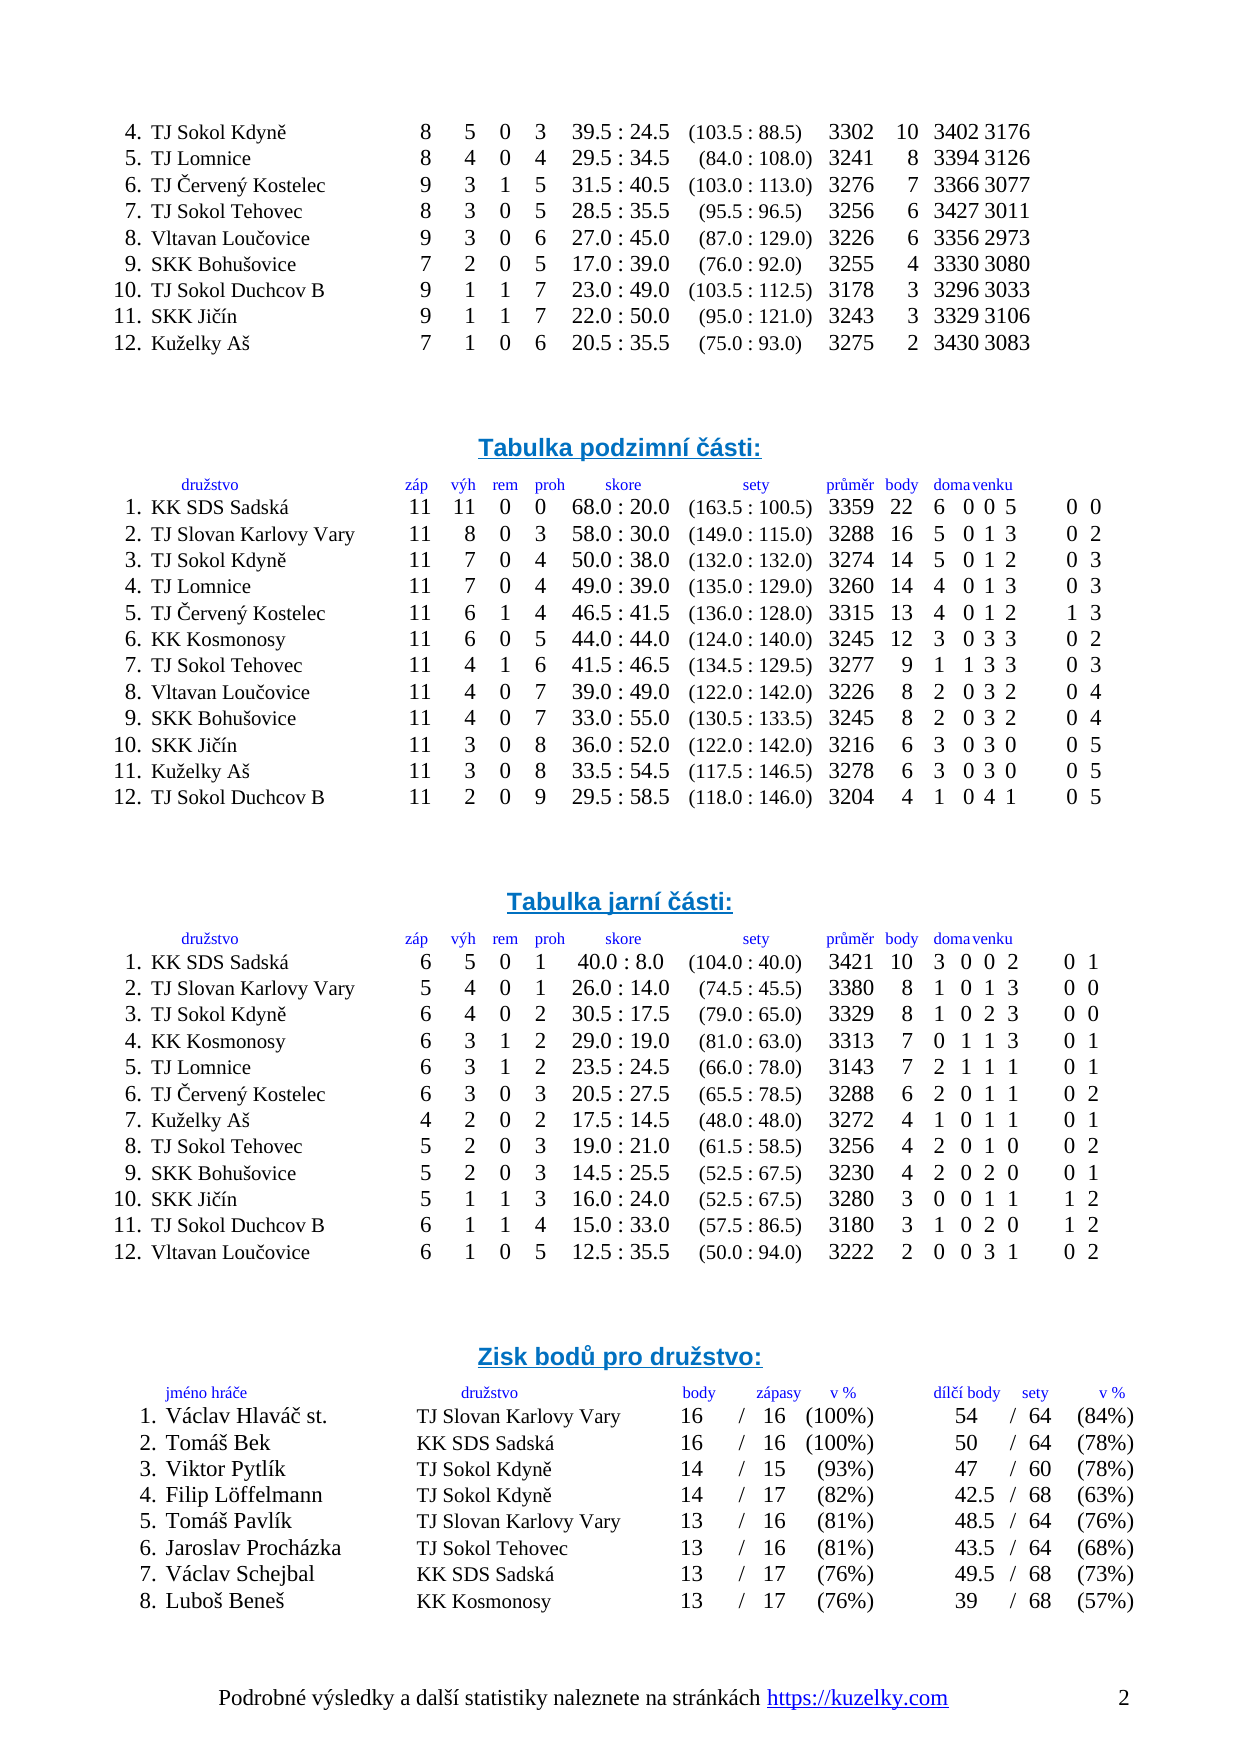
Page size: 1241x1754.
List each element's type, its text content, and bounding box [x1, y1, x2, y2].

text 9. SKK Bohušovice 7 2 0 5 17.0 : 39.0 (76.0 : 92.0) 3255 4 3330 3080 [106, 250, 1134, 276]
text 7. Václav Schejbal KK SDS Sadská 13 / 17 (76%) 49.5 / 68 (73%) [106, 1560, 1134, 1587]
text 2. Tomáš Bek KK SDS Sadská 16 / 16 (100%) 50 / 64 (78%) [106, 1428, 1134, 1455]
text 1. KK SDS Sadská 6 5 0 1 40.0 : 8.0 (104.0 : 40.0) 3421 10 3 0 0 2 0 1 [106, 948, 1134, 974]
text 4. TJ Lomnice 11 7 0 4 49.0 : 39.0 (135.0 : 129.0) 3260 14 4 0 1 3 0 3 [106, 572, 1134, 599]
text 4. KK Kosmonosy 6 3 1 2 29.0 : 19.0 (81.0 : 63.0) 3313 7 0 1 1 3 0 1 [106, 1027, 1134, 1053]
text 9. SKK Bohušovice 5 2 0 3 14.5 : 25.5 (52.5 : 67.5) 3230 4 2 0 2 0 0 1 [106, 1159, 1134, 1185]
text 11. Kuželky Aš 11 3 0 8 33.5 : 54.5 (117.5 : 146.5) 3278 6 3 0 3 0 0 5 [106, 757, 1134, 783]
text 8. Vltavan Loučovice 9 3 0 6 27.0 : 45.0 (87.0 : 129.0) 3226 6 3356 2973 [106, 223, 1134, 250]
text družstvo záp výh rem proh skore sety průměr body doma venku [106, 474, 1134, 493]
text 5. Tomáš Pavlík TJ Slovan Karlovy Vary 13 / 16 (81%) 48.5 / 64 (76%) [106, 1508, 1134, 1534]
text 12. TJ Sokol Duchcov B 11 2 0 9 29.5 : 58.5 (118.0 : 146.0) 3204 4 1 0 4 1 0 5 [106, 783, 1134, 810]
text 10. TJ Sokol Duchcov B 9 1 1 7 23.0 : 49.0 (103.5 : 112.5) 3178 3 3296 3033 [106, 276, 1134, 303]
text 3. TJ Sokol Kdyně 6 4 0 2 30.5 : 17.5 (79.0 : 65.0) 3329 8 1 0 2 3 0 0 [106, 1001, 1134, 1027]
text 12. Vltavan Loučovice 6 1 0 5 12.5 : 35.5 (50.0 : 94.0) 3222 2 0 0 3 1 0 2 [106, 1238, 1134, 1264]
text Zisk bodů pro družstvo: [94, 1342, 1145, 1371]
text 8. TJ Sokol Tehovec 5 2 0 3 19.0 : 21.0 (61.5 : 58.5) 3256 4 2 0 1 0 0 2 [106, 1132, 1134, 1159]
text Tabulka jarní části: [94, 887, 1145, 916]
text 5. TJ Lomnice 6 3 1 2 23.5 : 24.5 (66.0 : 78.0) 3143 7 2 1 1 1 0 1 [106, 1053, 1134, 1079]
text 11. TJ Sokol Duchcov B 6 1 1 4 15.0 : 33.0 (57.5 : 86.5) 3180 3 1 0 2 0 1 2 [106, 1211, 1134, 1238]
text 5. TJ Červený Kostelec 11 6 1 4 46.5 : 41.5 (136.0 : 128.0) 3315 13 4 0 1 2 1 3 [106, 599, 1134, 625]
text jméno hráče družstvo body zápasy v % dílčí body sety v % [106, 1383, 1134, 1402]
text 8. Vltavan Loučovice 11 4 0 7 39.0 : 49.0 (122.0 : 142.0) 3226 8 2 0 3 2 0 4 [106, 678, 1134, 704]
text 6. TJ Červený Kostelec 6 3 0 3 20.5 : 27.5 (65.5 : 78.5) 3288 6 2 0 1 1 0 2 [106, 1079, 1134, 1106]
text 10. SKK Jičín 5 1 1 3 16.0 : 24.0 (52.5 : 67.5) 3280 3 0 0 1 1 1 2 [106, 1185, 1134, 1211]
text 2. TJ Slovan Karlovy Vary 11 8 0 3 58.0 : 30.0 (149.0 : 115.0) 3288 16 5 0 1 3 0 2 [106, 520, 1134, 546]
text 9. SKK Bohušovice 11 4 0 7 33.0 : 55.0 (130.5 : 133.5) 3245 8 2 0 3 2 0 4 [106, 704, 1134, 731]
text 7. Kuželky Aš 4 2 0 2 17.5 : 14.5 (48.0 : 48.0) 3272 4 1 0 1 1 0 1 [106, 1106, 1134, 1132]
text 3. TJ Sokol Kdyně 11 7 0 4 50.0 : 38.0 (132.0 : 132.0) 3274 14 5 0 1 2 0 3 [106, 546, 1134, 572]
text 12. Kuželky Aš 7 1 0 6 20.5 : 35.5 (75.0 : 93.0) 3275 2 3430 3083 [106, 329, 1134, 355]
text 6. Jaroslav Procházka TJ Sokol Tehovec 13 / 16 (81%) 43.5 / 64 (68%) [106, 1534, 1134, 1560]
text 8. Luboš Beneš KK Kosmonosy 13 / 17 (76%) 39 / 68 (57%) [106, 1587, 1134, 1613]
text 11. SKK Jičín 9 1 1 7 22.0 : 50.0 (95.0 : 121.0) 3243 3 3329 3106 [106, 303, 1134, 329]
text 6. KK Kosmonosy 11 6 0 5 44.0 : 44.0 (124.0 : 140.0) 3245 12 3 0 3 3 0 2 [106, 625, 1134, 652]
text družstvo záp výh rem proh skore sety průměr body doma venku [106, 929, 1134, 948]
text 1. KK SDS Sadská 11 11 0 0 68.0 : 20.0 (163.5 : 100.5) 3359 22 6 0 0 5 0 0 [106, 493, 1134, 520]
text 6. TJ Červený Kostelec 9 3 1 5 31.5 : 40.5 (103.0 : 113.0) 3276 7 3366 3077 [106, 171, 1134, 197]
text 7. TJ Sokol Tehovec 11 4 1 6 41.5 : 46.5 (134.5 : 129.5) 3277 9 1 1 3 3 0 3 [106, 652, 1134, 678]
text 7. TJ Sokol Tehovec 8 3 0 5 28.5 : 35.5 (95.5 : 96.5) 3256 6 3427 3011 [106, 197, 1134, 223]
text 4. Filip Löffelmann TJ Sokol Kdyně 14 / 17 (82%) 42.5 / 68 (63%) [106, 1481, 1134, 1508]
text 10. SKK Jičín 11 3 0 8 36.0 : 52.0 (122.0 : 142.0) 3216 6 3 0 3 0 0 5 [106, 731, 1134, 757]
text 2. TJ Slovan Karlovy Vary 5 4 0 1 26.0 : 14.0 (74.5 : 45.5) 3380 8 1 0 1 3 0 0 [106, 974, 1134, 1001]
text 4. TJ Sokol Kdyně 8 5 0 3 39.5 : 24.5 (103.5 : 88.5) 3302 10 3402 3176 [106, 118, 1134, 144]
text 5. TJ Lomnice 8 4 0 4 29.5 : 34.5 (84.0 : 108.0) 3241 8 3394 3126 [106, 144, 1134, 171]
text Tabulka podzimní části: [94, 433, 1145, 462]
text 3. Viktor Pytlík TJ Sokol Kdyně 14 / 15 (93%) 47 / 60 (78%) [106, 1455, 1134, 1481]
text 1. Václav Hlaváč st. TJ Slovan Karlovy Vary 16 / 16 (100%) 54 / 64 (84%) [106, 1402, 1134, 1428]
